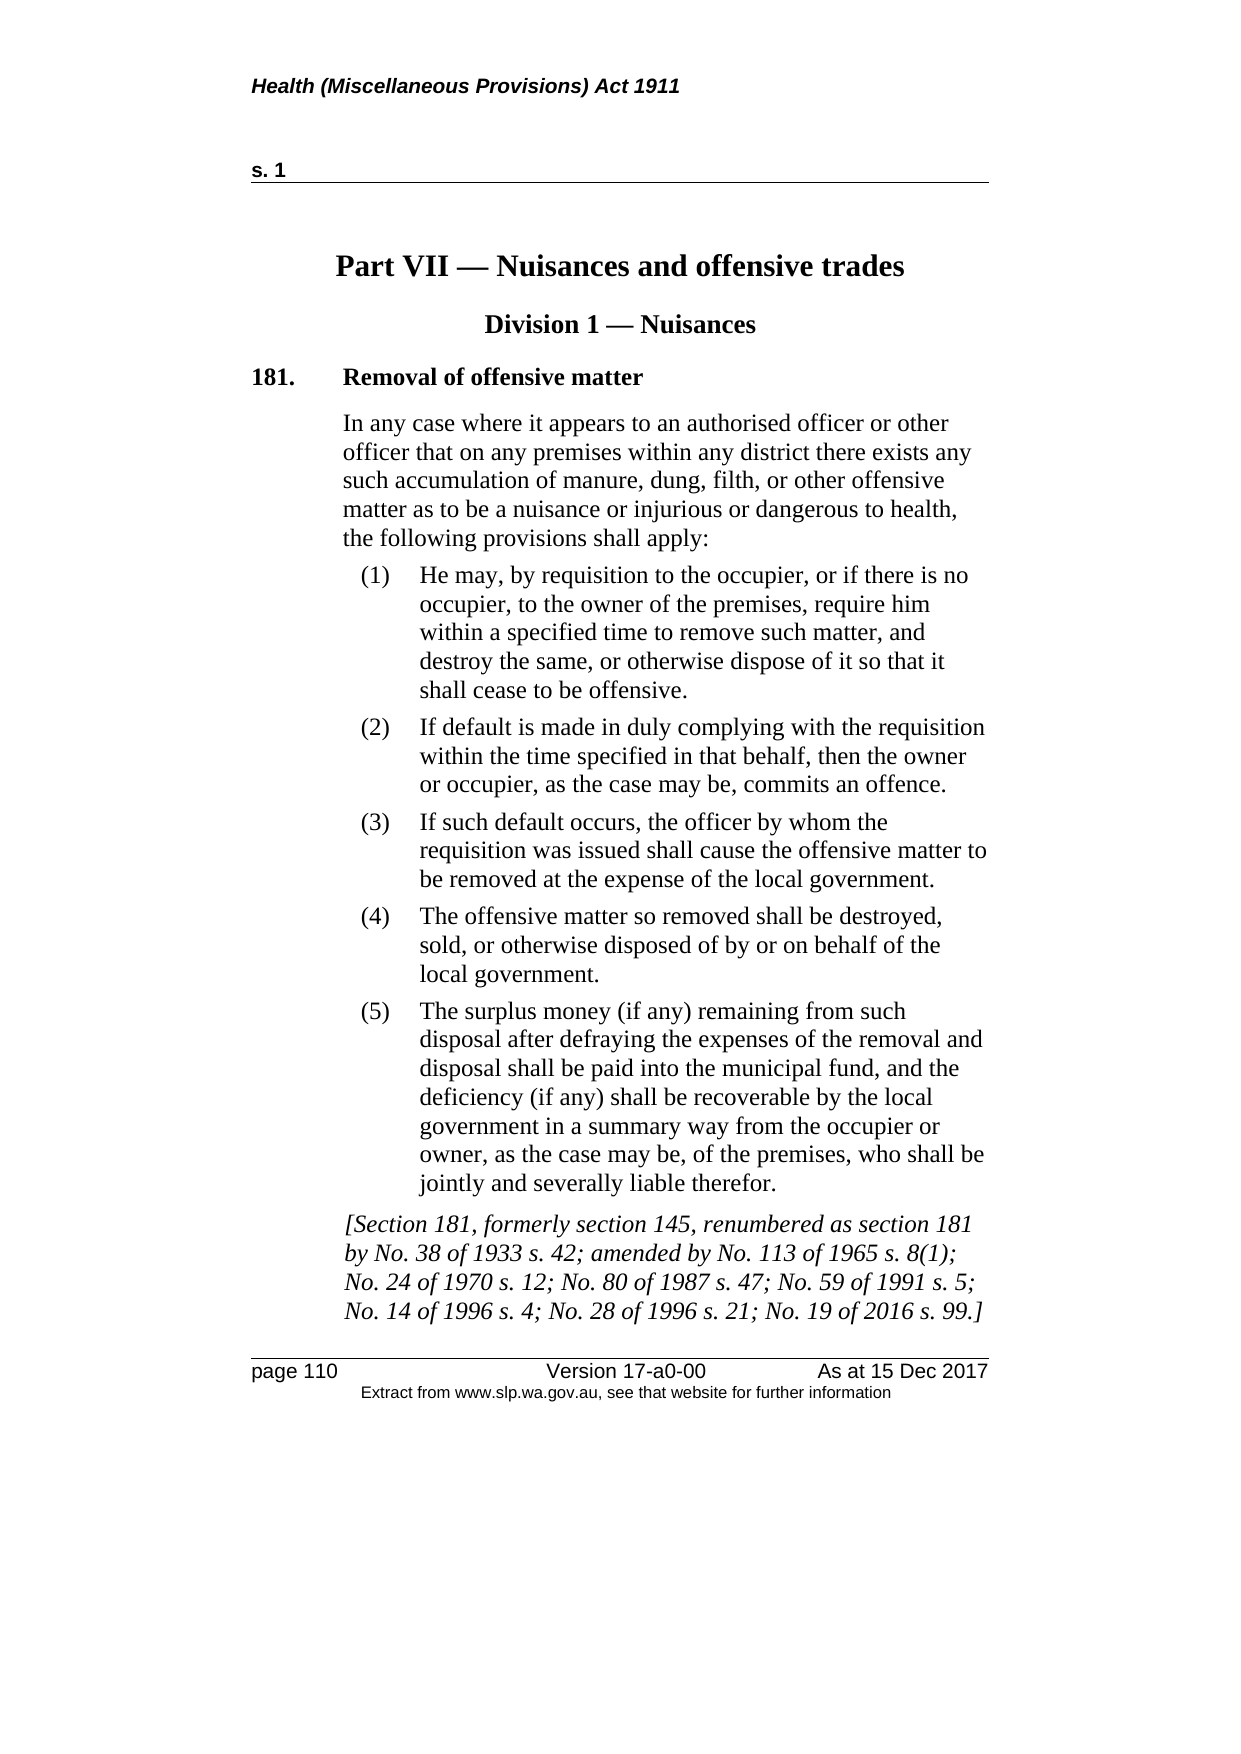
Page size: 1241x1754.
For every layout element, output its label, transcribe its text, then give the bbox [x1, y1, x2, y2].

text (1) He may, by requisition to the occupier, or if there is no occupier, to the owner of the premises, require him within a specified time to remove such matter, and destroy the same, or otherwise dispose of it so that it shall cease to be offensive. [251, 560, 989, 704]
text [Section 181, formerly section 145, renumbered as section 181 by No. 38 of 1933 s. 42; amended by No. 113 of 1965 s. 8(1); No. 24 of 1970 s. 12; No. 80 of 1987 s. 47; No. 59 of 1991 s. 5; No. 14 of 1996 s. 4; No. 28 of 1996 s. 21; No. 19 of 2016 s. 99.] [251, 1209, 989, 1324]
subtitle Part VII — Nuisances and offensive trades [251, 247, 989, 283]
text (3) If such default occurs, the officer by whom the requisition was issued shall cause the offensive matter to be removed at the expense of the local government. [251, 807, 989, 893]
text In any case where it appears to an authorised officer or other officer that on any premises within any district there exists any such accumulation of manure, dung, filth, or other offensive matter as to be a nuisance or injurious or dangerous to health, the following provisions shall apply: [251, 408, 989, 552]
subtitle Division 1 — Nuisances [251, 308, 989, 339]
text (5) The surplus money (if any) remaining from such disposal after defraying the expenses of the removal and disposal shall be paid into the municipal fund, and the deficiency (if any) shall be recoverable by the local government in a summary way from the occupier or owner, as the case may be, of the premises, who shall be jointly and severally liable therefor. [251, 996, 989, 1197]
text (2) If default is made in duly complying with the requisition within the time specified in that behalf, then the owner or occupier, as the case may be, commits an offence. [251, 712, 989, 798]
text (4) The offensive matter so removed shall be destroyed, sold, or otherwise disposed of by or on behalf of the local government. [251, 901, 989, 987]
subtitle 181. Removal of offensive matter [251, 362, 989, 391]
